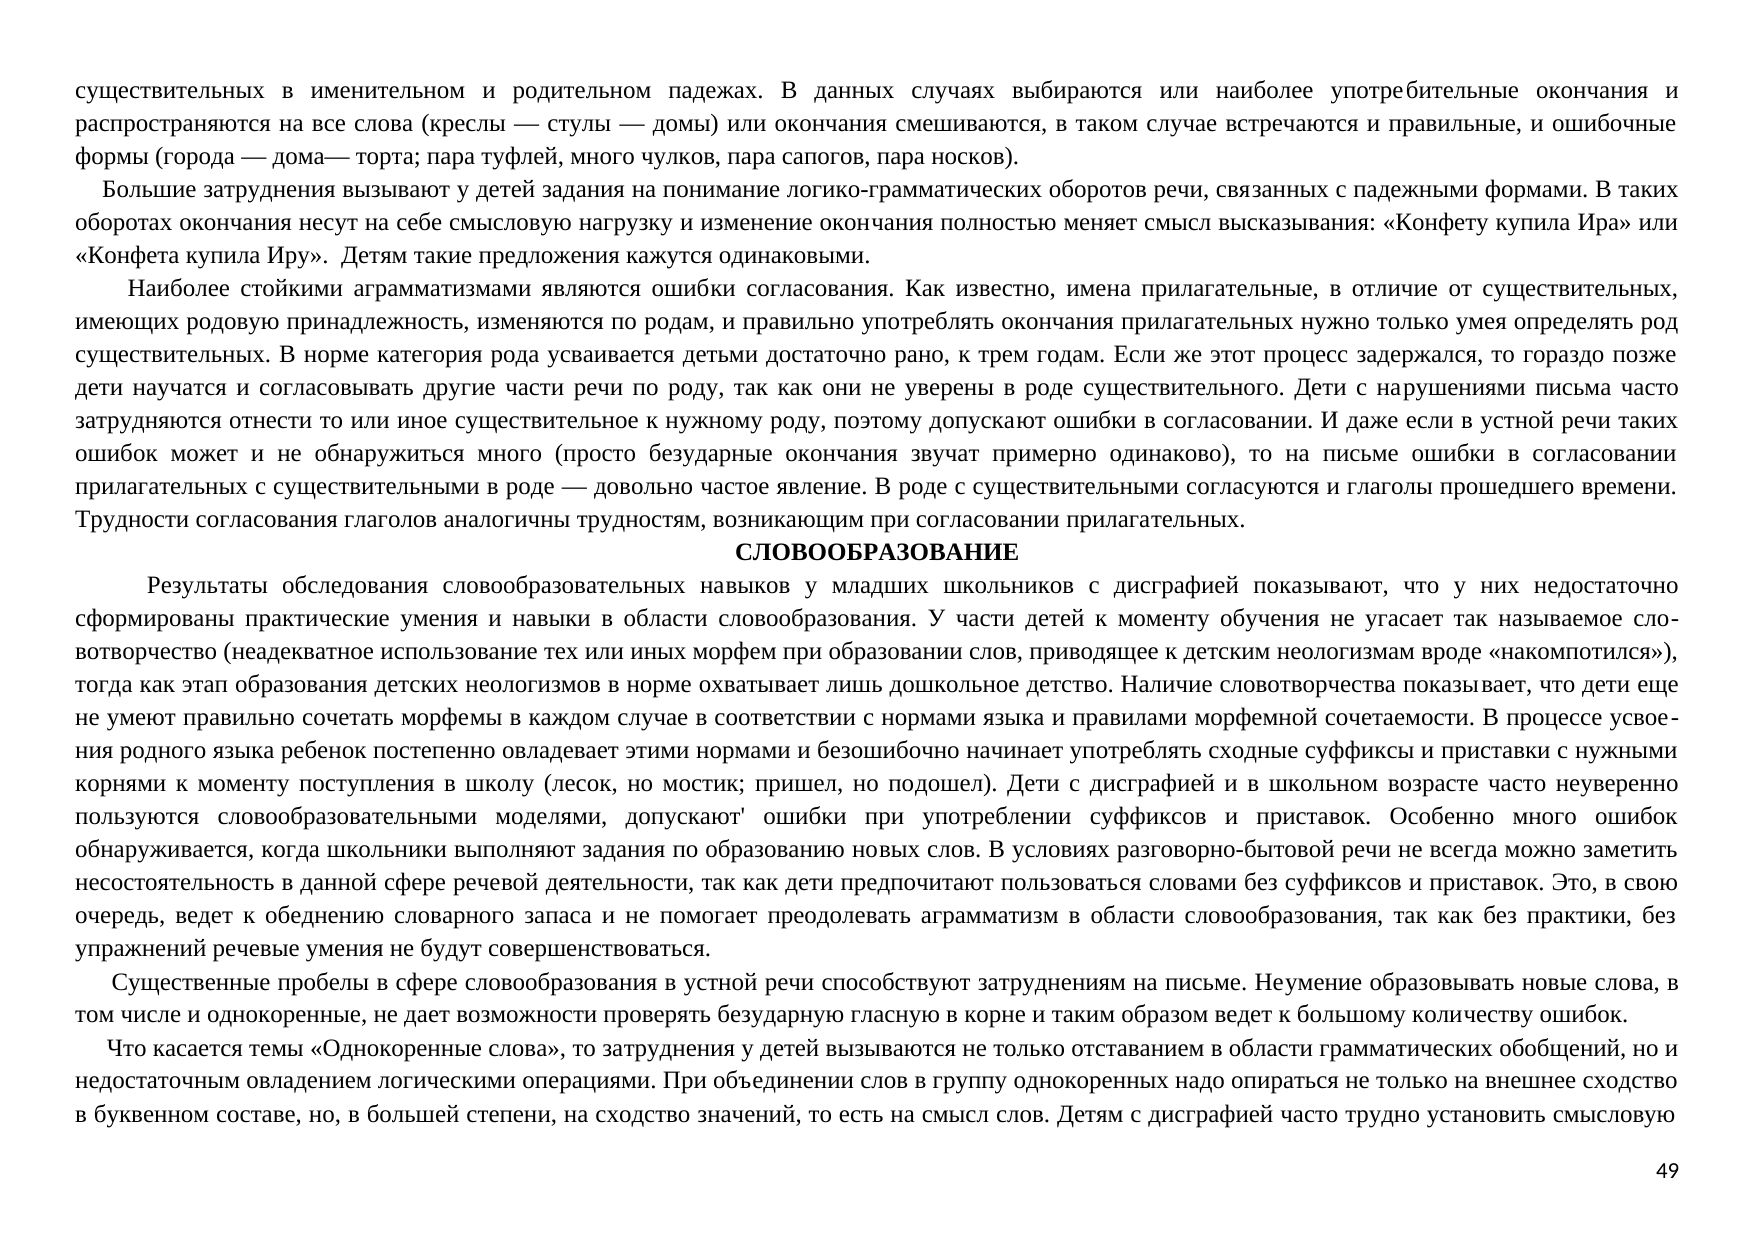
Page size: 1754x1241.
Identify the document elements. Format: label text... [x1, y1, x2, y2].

text Существенные пробелы в сфере словообразования в устной речи способствуют затруднениям на письме. Неумение образовывать новые слова, в том числе и однокоренные, не дает возможности проверять безударную гласную в корне и таким образом ведет к большому количеству ошибок. [75, 967, 1679, 1028]
text Наиболее стойкими аграмматизмами являются ошибки согласования. Как известно, имена прилагательные, в отличие от существительных, имеющих родовую принадлежность, изменяются по родам, и правильно употреблять окончания прилагательных нужно только умея определять род существительных. В норме категория рода усваивается детьми достаточно рано, к трем годам. Если же этот процесс задержался, то гораздо позже дети научатся и согласовывать другие части речи по роду, так как они не уверены в роде существительного. Дети с нарушениями письма часто затрудняются отнести то или иное существительное к нужному роду, поэтому допускают ошибки в согласовании. И даже если в устной речи таких ошибок может и не обнаружиться много (просто безударные окончания звучат примерно одинаково), то на письме ошибки в согласовании прилагательных с существительными в роде — довольно частое явление. В роде с существительными согласуются и глаголы прошедшего времени. Трудности согласования глаголов аналогичны трудностям, возникающим при согласовании прилагательных. [75, 273, 1679, 533]
text Большие затруднения вызывают у детей задания на понимание логико-грамматических оборотов речи, связанных с падежными формами. В таких оборотах окончания несут на себе смысловую нагрузку и изменение окончания полностью меняет смысл высказывания: «Конфету купила Ира» или «Конфета купила Иру». Детям такие предложения кажутся одинаковыми. [75, 174, 1679, 269]
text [75, 1033, 1679, 1127]
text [75, 75, 1679, 170]
text Результаты обследования словообразовательных навыков у младших школьников с дисграфией показывают, что у них недостаточно сформированы практические умения и навыки в области словообразования. У части детей к моменту обучения не угасает так называемое словотворчество (неадекватное использование тех или иных морфем при образовании слов, приводящее к детским неологизмам вроде «накомпотился»), тогда как этап образования детских неологизмов в норме охватывает лишь дошкольное детство. Наличие словотворчества показывает, что дети еще не умеют правильно сочетать морфемы в каждом случае в соответствии с нормами языка и правилами морфемной сочетаемости. В процессе усвоения родного языка ребенок постепенно овладевает этими нормами и безошибочно начинает употреблять сходные суффиксы и приставки с нужными корнями к моменту поступления в школу (лесок, но мостик; пришел, но подошел). Дети с дисграфией и в школьном возрасте часто неуверенно пользуются словообразовательными моделями, допускают' ошибки при употреблении суффиксов и приставок. Особенно много ошибок обнаруживается, когда школьники выполняют задания по образованию новых слов. В условиях разговорно-бытовой речи не всегда можно заметить несостоятельность в данной сфере речевой деятельности, так как дети предпочитают пользоваться словами без суффиксов и приставок. Это, в свою очередь, ведет к обеднению словарного запаса и не помогает преодолевать аграмматизм в области словообразования, так как без практики, без упражнений речевые умения не будут совершенствоваться. [75, 570, 1679, 962]
text СЛОВООБРАЗОВАНИЕ [75, 537, 1679, 566]
